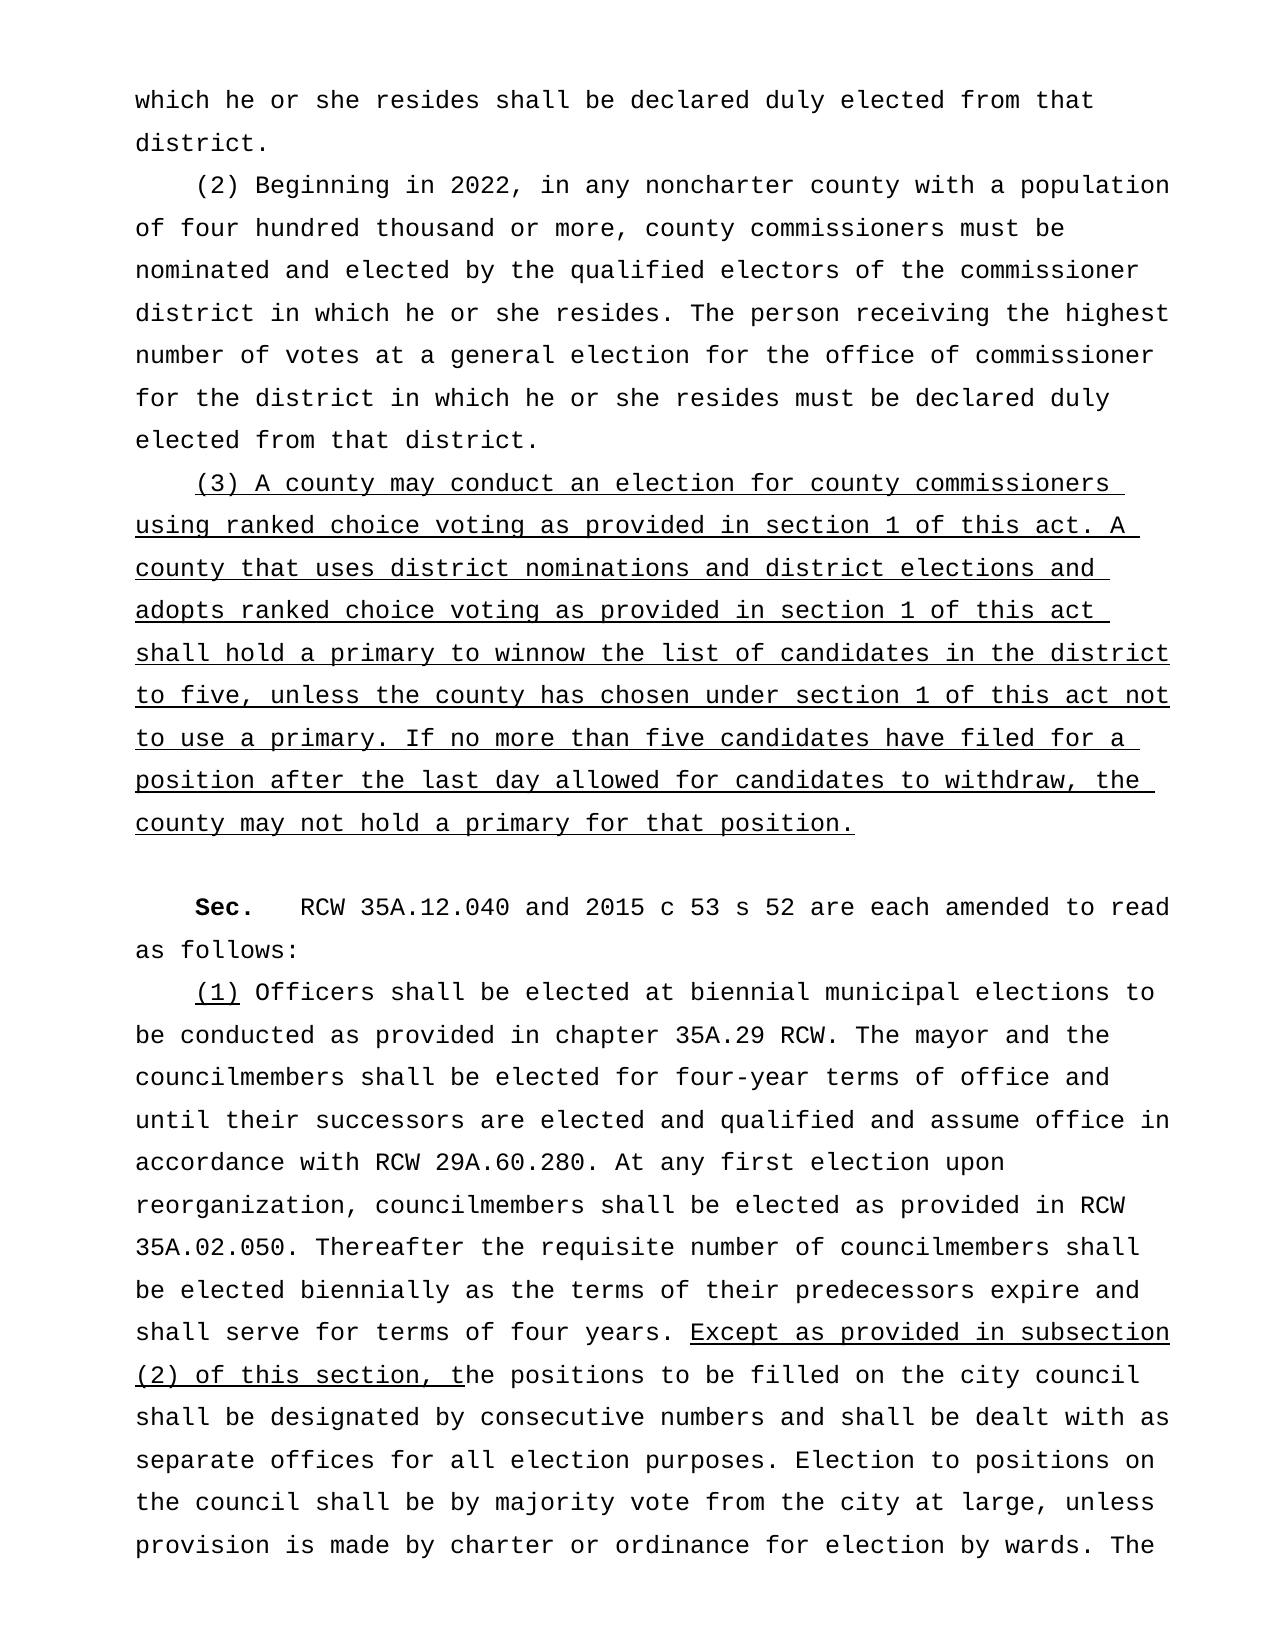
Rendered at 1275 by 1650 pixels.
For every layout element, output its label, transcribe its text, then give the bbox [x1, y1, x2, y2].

text (3) A county may conduct an election for county commissioners using ranked choice voting as provided in section 1 of this act. A county that uses district nominations and district elections and adopts ranked choice voting as provided in section 1 of this act shall hold a primary to winnow the list of candidates in the district to five, unless the county has chosen under section 1 of this act not to use a primary. If no more than five candidates have filed for a position after the last day allowed for candidates to withdraw, the county may not hold a primary for that position. [135, 708, 1170, 840]
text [135, 967, 1170, 1562]
text (3) A county may conduct an election for county commissioners using ranked choice voting as provided in section 1 of this act. A county that uses district nominations and district elections and adopts ranked choice voting as provided in section 1 of this act shall hold a primary to winnow the list of candidates in the district to five, unless the county has chosen under section 1 of this act not to use a primary. If no more than five candidates have filed for a position after the last day allowed for candidates to withdraw, the county may not hold a primary for that position. [135, 457, 1170, 664]
text (3) A county may conduct an election for county commissioners using ranked choice voting as provided in section 1 of this act. A county that uses district nominations and district elections and adopts ranked choice voting as provided in section 1 of this act shall hold a primary to winnow the list of candidates in the district to five, unless the county has chosen under section 1 of this act not to use a primary. If no more than five candidates have filed for a position after the last day allowed for candidates to withdraw, the county may not hold a primary for that position. [135, 665, 1170, 706]
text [135, 75, 1170, 160]
text Sec. RCW 35A.12.040 and 2015 c 53 s 52 are each amended to read as follows: [135, 882, 1170, 967]
text (2) Beginning in 2022, in any noncharter county with a population of four hundred thousand or more, county commissioners must be nominated and elected by the qualified electors of the commissioner district in which he or she resides. The person receiving the highest number of votes at a general election for the office of commissioner for the district in which he or she resides must be declared duly elected from that district. [135, 160, 1170, 457]
